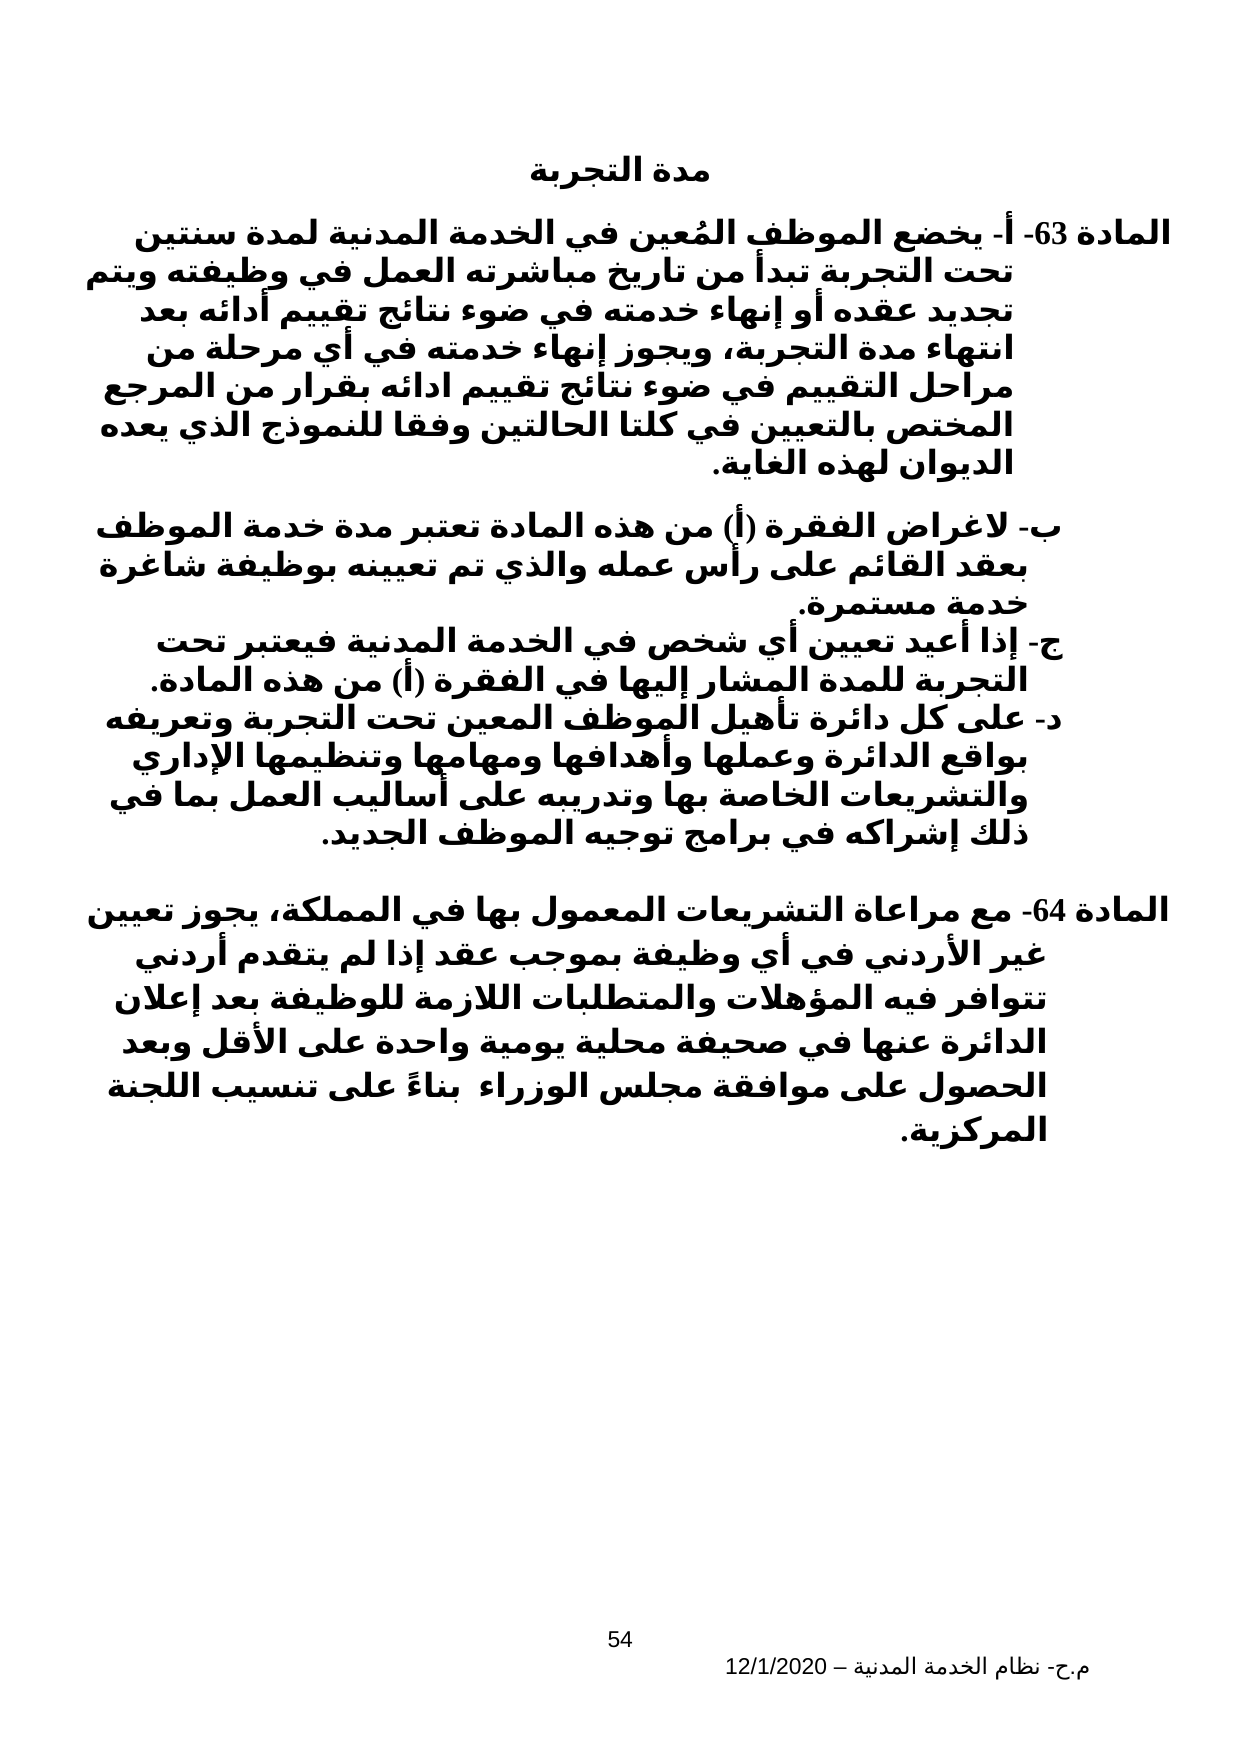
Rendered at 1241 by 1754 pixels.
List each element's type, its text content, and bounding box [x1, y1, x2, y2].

table_cell المادة 64- مع مراعاة التشريعات المعمول بها في المملكة، يجوز تعيين غير الأردني في أي وظيفة بموجب عقد إذا لم يتقدم أردني تتوافر فيه المؤهلات والمتطلبات اللازمة للوظيفة بعد إعلان الدائرة عنها في صحيفة محلية يومية واحدة على الأقل وبعد الحصول على موافقة مجلس الوزراء بناءً على تنسيب اللجنة المركزية. [59, 890, 1181, 1198]
table_cell مدة التجربة المادة 63- أ- يخضع الموظف المُعين في الخدمة المدنية لمدة سنتين تحت التجربة تبدأ من تاريخ مباشرته العمل في وظيفته ويتم تجديد عقده أو إنهاء خدمته في ضوء نتائج تقييم أدائه بعد انتهاء مدة التجربة، ويجوز إنهاء خدمته في أي مرحلة من مراحل التقييم في ضوء نتائج تقييم ادائه بقرار من المرجع المختص بالتعيين في كلتا الحالتين وفقا للنموذج الذي يعده الديوان لهذه الغاية. ب- لاغراض الفقرة (أ) من هذه المادة تعتبر مدة خدمة الموظف بعقد القائم على رأس عمله والذي تم تعيينه بوظيفة شاغرة خدمة مستمرة. ج- إذا أعيد تعيين أي شخص في الخدمة المدنية فيعتبر تحت التجربة للمدة المشار إليها في الفقرة (أ) من هذه المادة. د- على كل دائرة تأهيل الموظف المعين تحت التجربة وتعريفه بواقع الدائرة وعملها وأهدافها ومهامها وتنظيمها الإداري والتشريعات الخاصة بها وتدريبه على أساليب العمل بما في ذلك إشراكه في برامج توجيه الموظف الجديد. [59, 150, 1181, 890]
